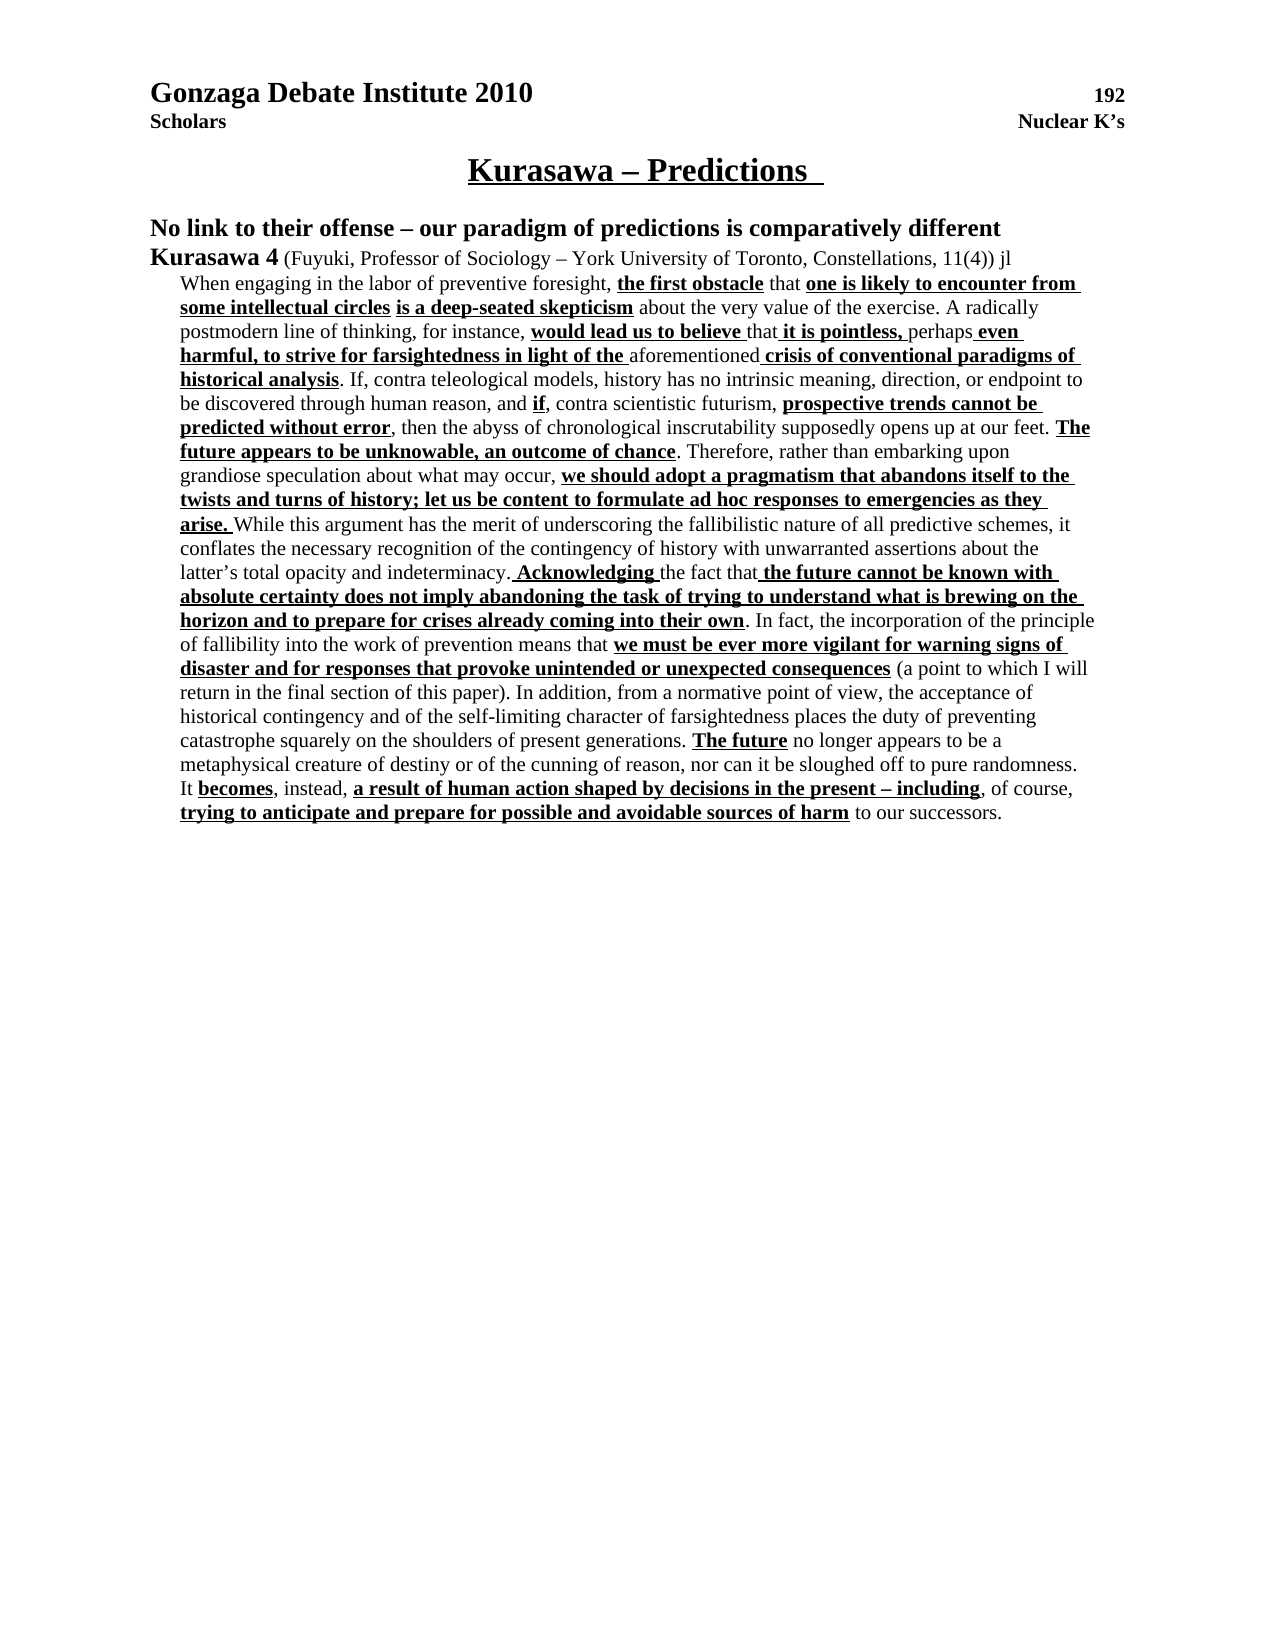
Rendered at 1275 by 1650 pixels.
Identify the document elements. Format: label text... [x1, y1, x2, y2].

text No link to their offense – our paradigm of predictions is comparatively different [150, 213, 1125, 242]
text Kurasawa 4 (Fuyuki, Professor of Sociology – York University of Toronto, Constellations, 11(4)) jl [150, 242, 1125, 271]
title Kurasawa – Predictions [150, 150, 1125, 188]
text When engaging in the labor of preventive foresight, the first obstacle that one is likely to encounter from some intellectual circles is a deep-seated skepticism about the very value of the exercise. A radically postmodern line of thinking, for instance, would lead us to believe that it is pointless, perhaps even harmful, to strive for farsightedness in light of the aforementioned crisis of conventional paradigms of historical analysis. If, contra teleological models, history has no intrinsic meaning, direction, or endpoint to be discovered through human reason, and if, contra scientistic futurism, prospective trends cannot be predicted without error, then the abyss of chronological inscrutability supposedly opens up at our feet. The future appears to be unknowable, an outcome of chance. Therefore, rather than embarking upon grandiose speculation about what may occur, we should adopt a pragmatism that abandons itself to the twists and turns of history; let us be content to formulate ad hoc responses to emergencies as they arise. While this argument has the merit of underscoring the fallibilistic nature of all predictive schemes, it conflates the necessary recognition of the contingency of history with unwarranted assertions about the latter’s total opacity and indeterminacy. Acknowledging the fact that the future cannot be known with absolute certainty does not imply abandoning the task of trying to understand what is brewing on the horizon and to prepare for crises already coming into their own. In fact, the incorporation of the principle of fallibility into the work of prevention means that we must be ever more vigilant for warning signs of disaster and for responses that provoke unintended or unexpected consequences (a point to which I will return in the final section of this paper). In addition, from a normative point of view, the acceptance of historical contingency and of the self-limiting character of farsightedness places the duty of preventing catastrophe squarely on the shoulders of present generations. The future no longer appears to be a metaphysical creature of destiny or of the cunning of reason, nor can it be sloughed off to pure randomness. It becomes, instead, a result of human action shaped by decisions in the present – including, of course, trying to anticipate and prepare for possible and avoidable sources of harm to our successors. [180, 271, 1095, 824]
